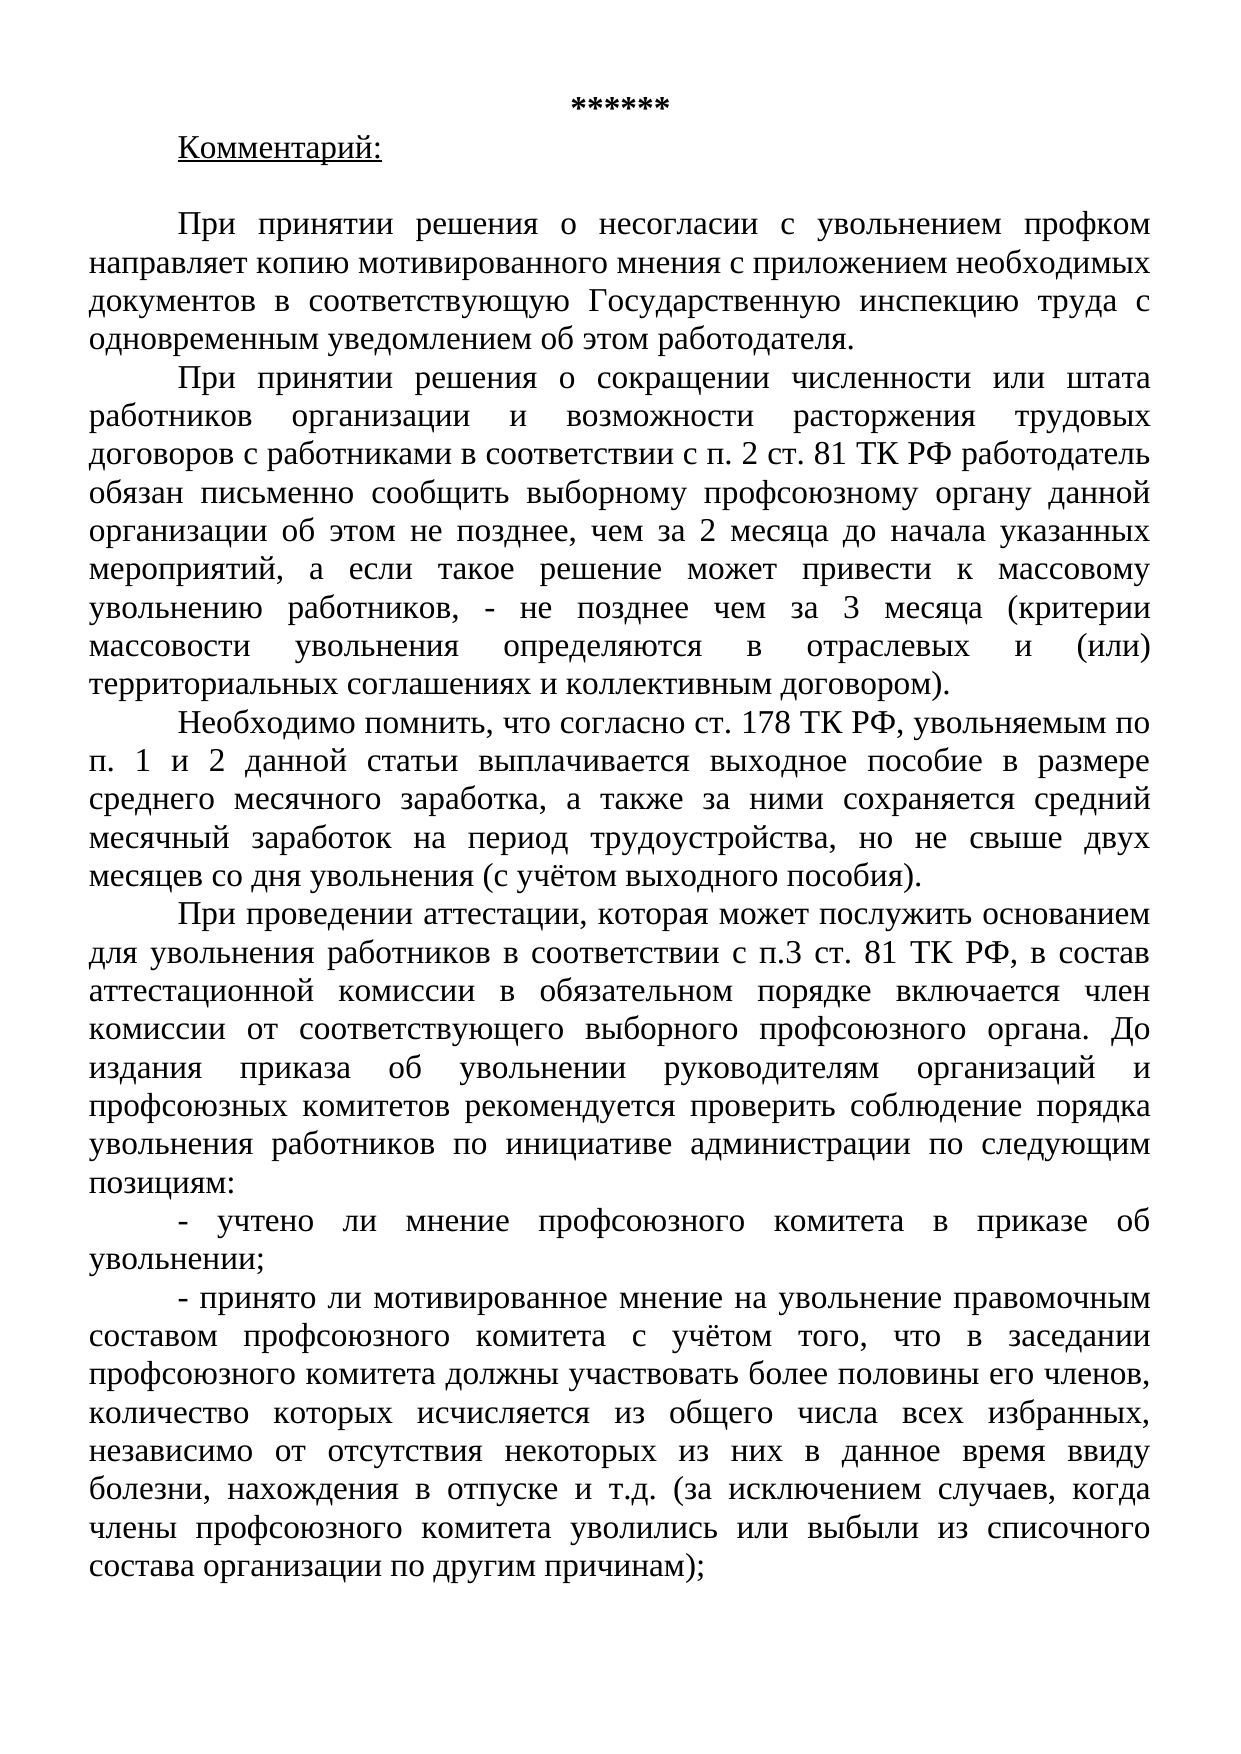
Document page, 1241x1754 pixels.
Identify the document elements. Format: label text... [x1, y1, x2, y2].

text Необходимо помнить, что согласно ст. 178 ТК РФ, увольняемым по п. 1 и 2 данной статьи выплачивается выходное пособие в размере среднего месячного заработка, а также за ними сохраняется средний месячный заработок на период трудоустройства, но не свыше двух месяцев со дня увольнения (с учётом выходного пособия). [89, 702, 1152, 894]
text При проведении аттестации, которая может послужить основанием для увольнения работников в соответствии с п.3 ст. 81 ТК РФ, в состав аттестационной комиссии в обязательном порядке включается член комиссии от соответствующего выборного профсоюзного органа. До издания приказа об увольнении руководителям организаций и профсоюзных комитетов рекомендуется проверить соблюдение порядка увольнения работников по инициативе администрации по следующим позициям: [89, 894, 1152, 1200]
text ****** [89, 89, 1152, 127]
text - принято ли мотивированное мнение на увольнение правомочным составом профсоюзного комитета с учётом того, что в заседании профсоюзного комитета должны участвовать более половины его членов, количество которых исчисляется из общего числа всех избранных, независимо от отсутствия некоторых из них в данное время ввиду болезни, нахождения в отпуске и т.д. (за исключением случаев, когда члены профсоюзного комитета уволились или выбыли из списочного состава организации по другим причинам); [89, 1277, 1152, 1584]
text При принятии решения о сокращении численности или штата работников организации и возможности расторжения трудовых договоров с работниками в соответствии с п. 2 ст. 81 ТК РФ работодатель обязан письменно сообщить выборному профсоюзному органу данной организации об этом не позднее, чем за 2 месяца до начала указанных мероприятий, а если такое решение может привести к массовому увольнению работников, - не позднее чем за 3 месяца (критерии массовости увольнения определяются в отраслевых и (или) территориальных соглашениях и коллективным договором). [89, 357, 1152, 702]
text Комментарий: [89, 127, 1152, 165]
text - учтено ли мнение профсоюзного комитета в приказе об увольнении; [89, 1200, 1152, 1277]
text При принятии решения о несогласии с увольнением профком направляет копию мотивированного мнения с приложением необходимых документов в соответствующую Государственную инспекцию труда с одновременным уведомлением об этом работодателя. [89, 204, 1152, 357]
